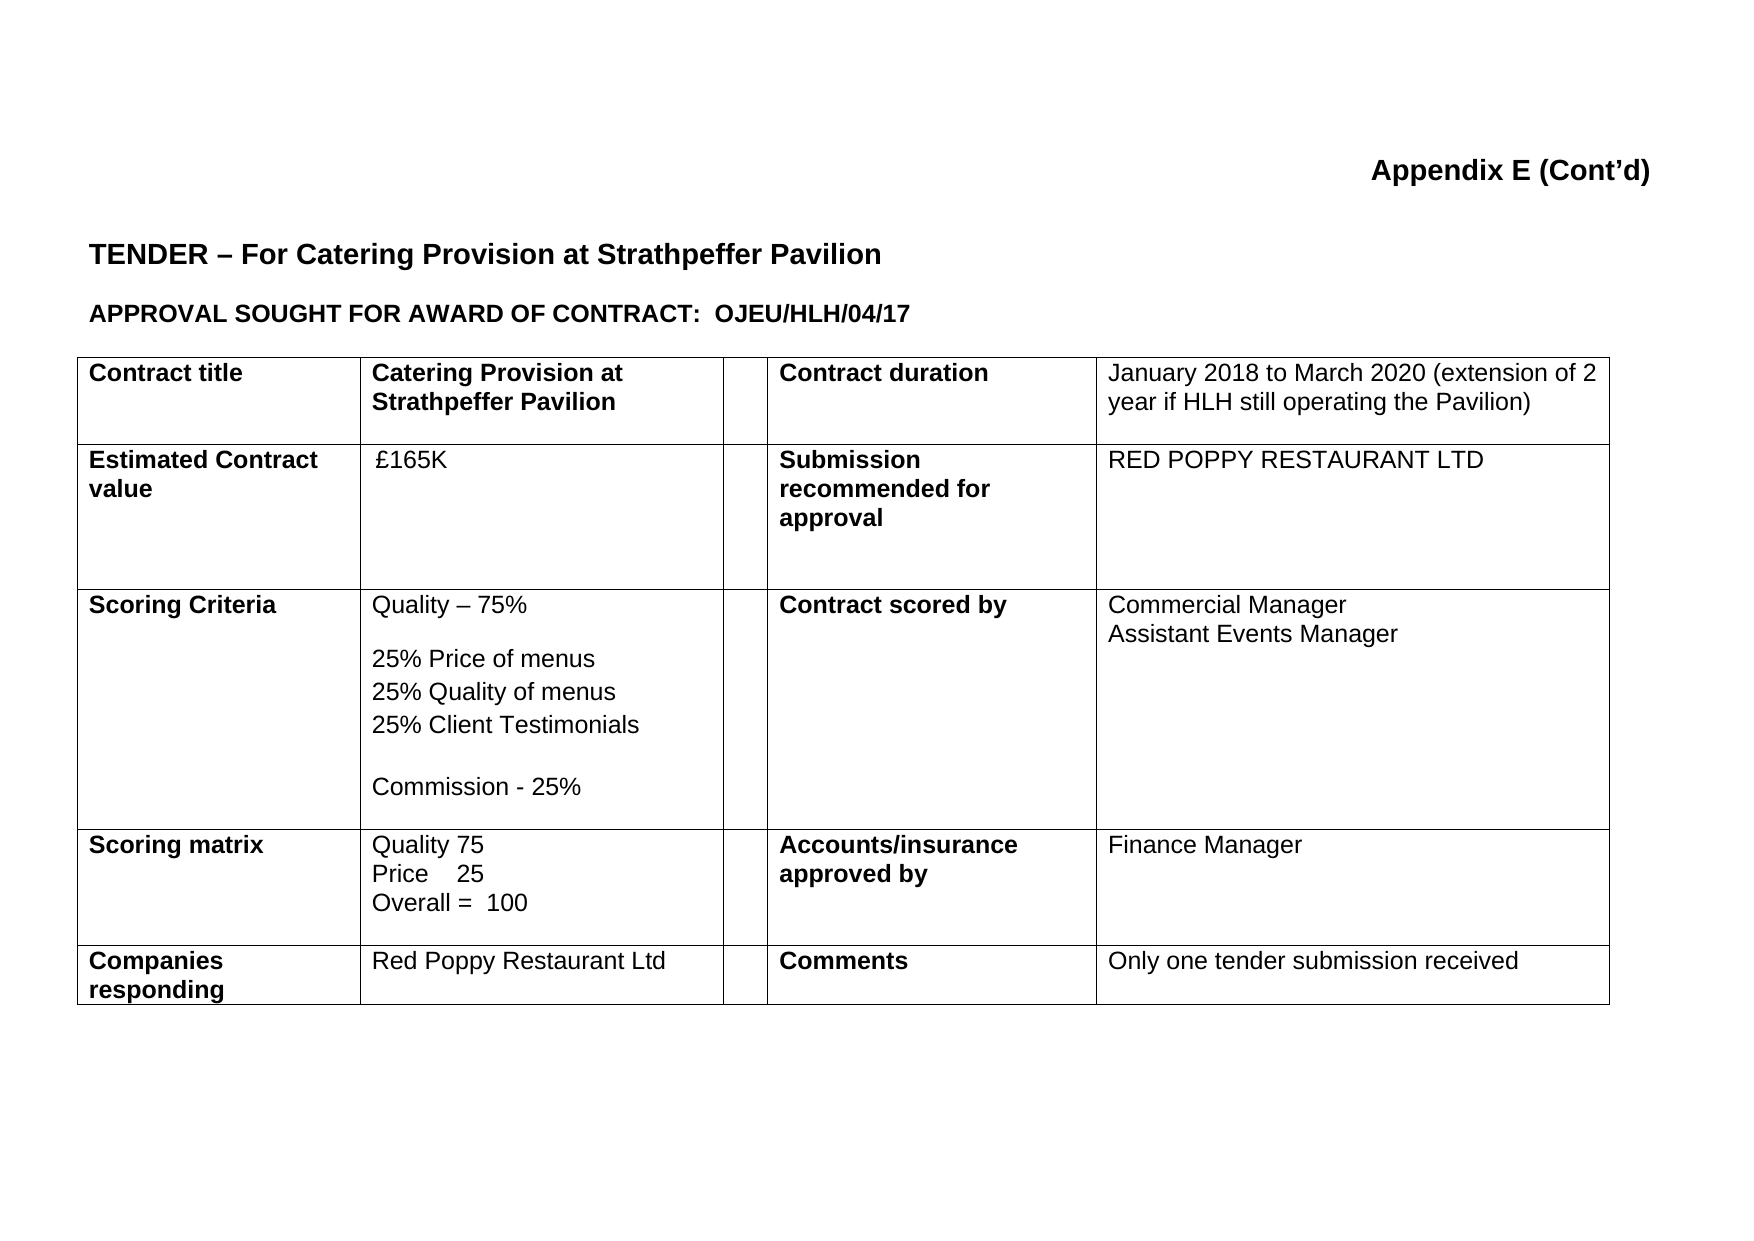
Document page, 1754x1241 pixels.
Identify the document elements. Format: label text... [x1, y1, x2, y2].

table_cell Accounts/insurance approved by [768, 830, 1096, 945]
table_cell Only one tender submission received [1097, 946, 1609, 1003]
text Appendix E (Cont’d) [89, 153, 1651, 187]
table_cell Comments [768, 946, 1096, 1003]
table_header Contract title [78, 358, 360, 444]
table_cell Contract scored by [768, 590, 1096, 829]
table_cell [724, 445, 767, 589]
table_cell Scoring matrix [78, 830, 360, 945]
table_header [724, 358, 767, 444]
table_cell Scoring Criteria [78, 590, 360, 829]
table_cell Estimated Contract value [78, 445, 360, 589]
table_cell Finance Manager [1097, 830, 1609, 945]
table_cell [724, 946, 767, 1003]
table_header Contract duration [768, 358, 1096, 444]
table_header Catering Provision at Strathpeffer Pavilion [361, 358, 723, 444]
text APPROVAL SOUGHT FOR AWARD OF CONTRACT: OJEU/HLH/04/17 [89, 299, 1651, 328]
table_cell £165K [361, 445, 723, 589]
table_cell [724, 590, 767, 829]
table_cell Quality – 75% 25% Price of menus 25% Quality of menus 25% Client Testimonials Commission - 25% [361, 590, 723, 829]
table_header January 2018 to March 2020 (extension of 2 year if HLH still operating the Pavilion) [1097, 358, 1609, 444]
table_cell Companies responding [78, 946, 360, 1003]
table_cell [724, 830, 767, 945]
text TENDER – For Catering Provision at Strathpeffer Pavilion [89, 237, 1651, 270]
table_cell Red Poppy Restaurant Ltd [361, 946, 723, 1003]
table_cell Submission recommended for approval [768, 445, 1096, 589]
table_cell Commercial Manager Assistant Events Manager [1097, 590, 1609, 829]
table_cell Quality 75 Price 25 Overall = 100 [361, 830, 723, 945]
table_cell RED POPPY RESTAURANT LTD [1097, 445, 1609, 589]
